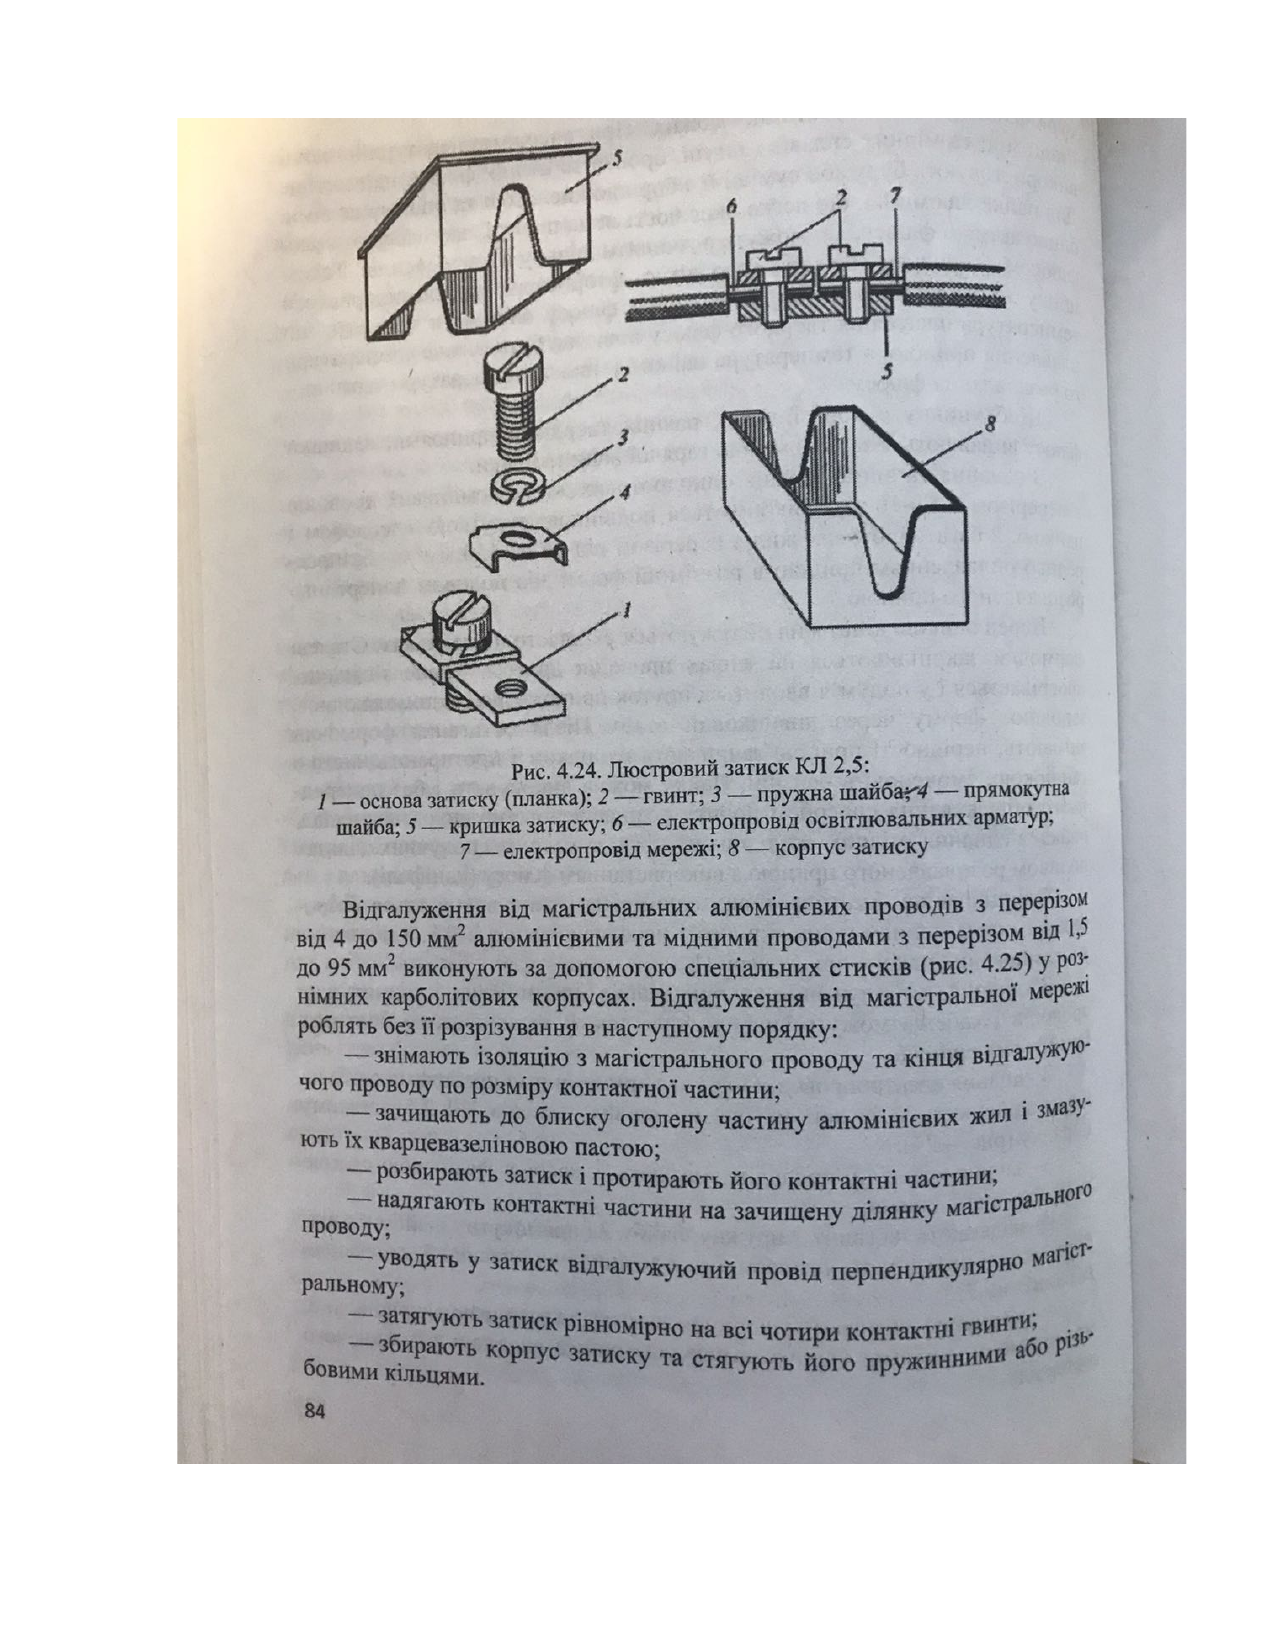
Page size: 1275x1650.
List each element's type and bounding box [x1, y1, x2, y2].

picture [177, 118, 1187, 1464]
